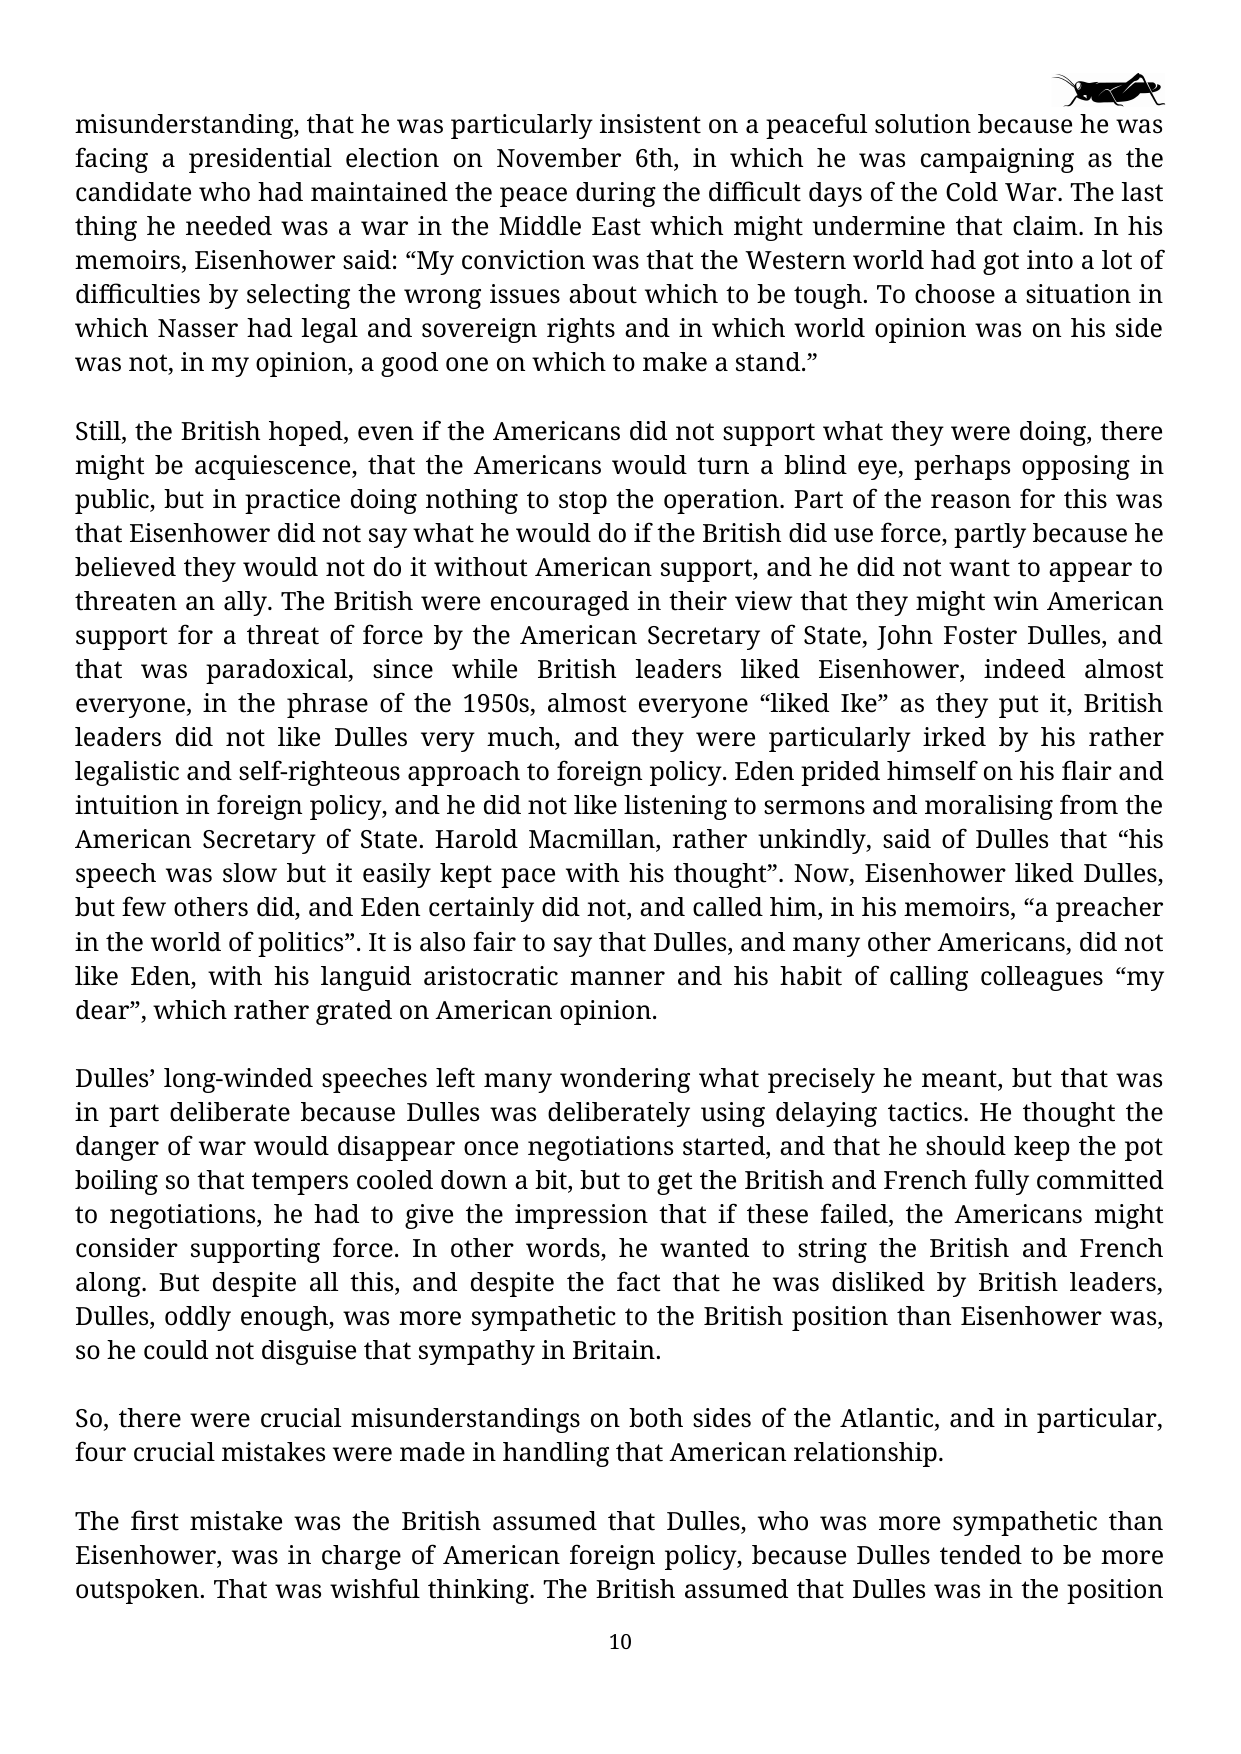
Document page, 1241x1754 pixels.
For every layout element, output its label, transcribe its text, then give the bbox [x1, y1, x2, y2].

text So, there were crucial misunderstandings on both sides of the Atlantic, and in particular, four crucial mistakes were made in handling that American relationship. [75, 1401, 1165, 1469]
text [75, 107, 1165, 379]
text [75, 1503, 1165, 1605]
text Still, the British hoped, even if the Americans did not support what they were doing, there might be acquiescence, that the Americans would turn a blind eye, perhaps opposing in public, but in practice doing nothing to stop the operation. Part of the reason for this was that Eisenhower did not say what he would do if the British did use force, partly because he believed they would not do it without American support, and he did not want to appear to threaten an ally. The British were encouraged in their view that they might win American support for a threat of force by the American Secretary of State, John Foster Dulles, and that was paradoxical, since while British leaders liked Eisenhower, indeed almost everyone, in the phrase of the 1950s, almost everyone “liked Ike” as they put it, British leaders did not like Dulles very much, and they were particularly irked by his rather legalistic and self-righteous approach to foreign policy. Eden prided himself on his flair and intuition in foreign policy, and he did not like listening to sermons and moralising from the American Secretary of State. Harold Macmillan, rather unkindly, said of Dulles that “his speech was slow but it easily kept pace with his thought”. Now, Eisenhower liked Dulles, but few others did, and Eden certainly did not, and called him, in his memoirs, “a preacher in the world of politics”. It is also fair to say that Dulles, and many other Americans, did not like Eden, with his languid aristocratic manner and his habit of calling colleagues “my dear”, which rather grated on American opinion. [75, 413, 1165, 1026]
picture [1051, 73, 1166, 107]
text Dulles’ long-winded speeches left many wondering what precisely he meant, but that was in part deliberate because Dulles was deliberately using delaying tactics. He thought the danger of war would disappear once negotiations started, and that he should keep the pot boiling so that tempers cooled down a bit, but to get the British and French fully committed to negotiations, he had to give the impression that if these failed, the Americans might consider supporting force. In other words, he wanted to string the British and French along. But despite all this, and despite the fact that he was disliked by British leaders, Dulles, oddly enough, was more sympathetic to the British position than Eisenhower was, so he could not disguise that sympathy in Britain. [75, 1060, 1165, 1367]
